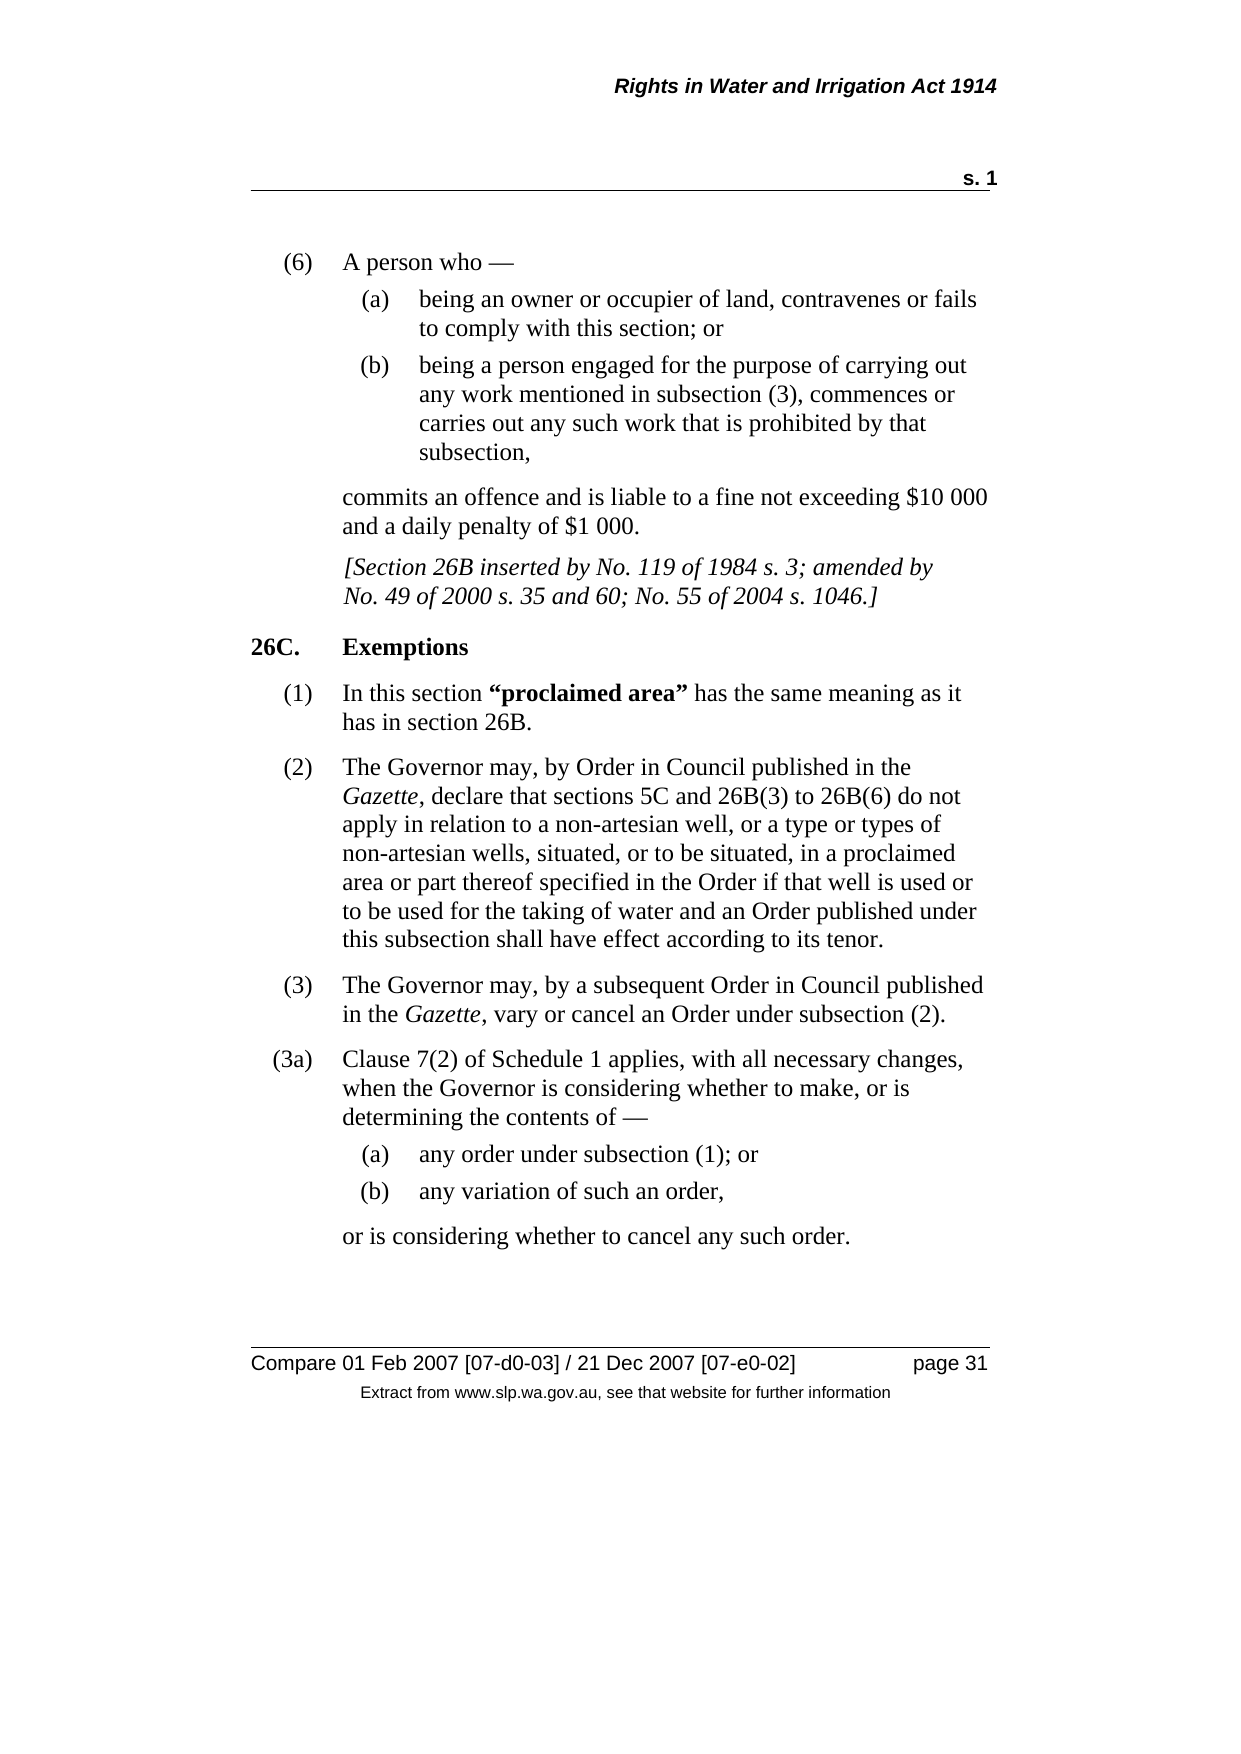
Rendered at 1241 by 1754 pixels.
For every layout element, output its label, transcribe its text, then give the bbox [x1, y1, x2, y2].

subtitle 26C. Exemptions [251, 632, 990, 661]
text (6) A person who — [251, 247, 990, 276]
text (b) any variation of such an order, [251, 1176, 990, 1204]
text (3a) Clause 7(2) of Schedule 1 applies, with all necessary changes, when the Governor is considering whether to make, or is determining the contents of — [251, 1044, 990, 1130]
text (a) any order under subsection (1); or [251, 1139, 990, 1167]
text (1) In this section “proclaimed area” has the same meaning as it has in section 26B. [251, 678, 990, 735]
text [Section 26B inserted by No. 119 of 1984 s. 3; amended by No. 49 of 2000 s. 35 and 60; No. 55 of 2004 s. 1046.] [251, 552, 990, 609]
text (3) The Governor may, by a subsequent Order in Council published in the Gazette, vary or cancel an Order under subsection (2). [251, 970, 990, 1027]
text (2) The Governor may, by Order in Council published in the Gazette, declare that sections 5C and 26B(3) to 26B(6) do not apply in relation to a non-artesian well, or a type or types of non-artesian wells, situated, or to be situated, in a proclaimed area or part thereof specified in the Order if that well is used or to be used for the taking of water and an Order published under this subsection shall have effect according to its tenor. [251, 752, 990, 953]
text or is considering whether to cancel any such order. [251, 1221, 990, 1250]
text commits an offence and is liable to a fine not exceeding $10 000 and a daily penalty of $1 000. [251, 482, 990, 539]
text (a) being an owner or occupier of land, contravenes or fails to comply with this section; or [251, 284, 990, 342]
text (b) being a person engaged for the purpose of carrying out any work mentioned in subsection (3), commences or carries out any such work that is prohibited by that subsection, [251, 350, 990, 465]
